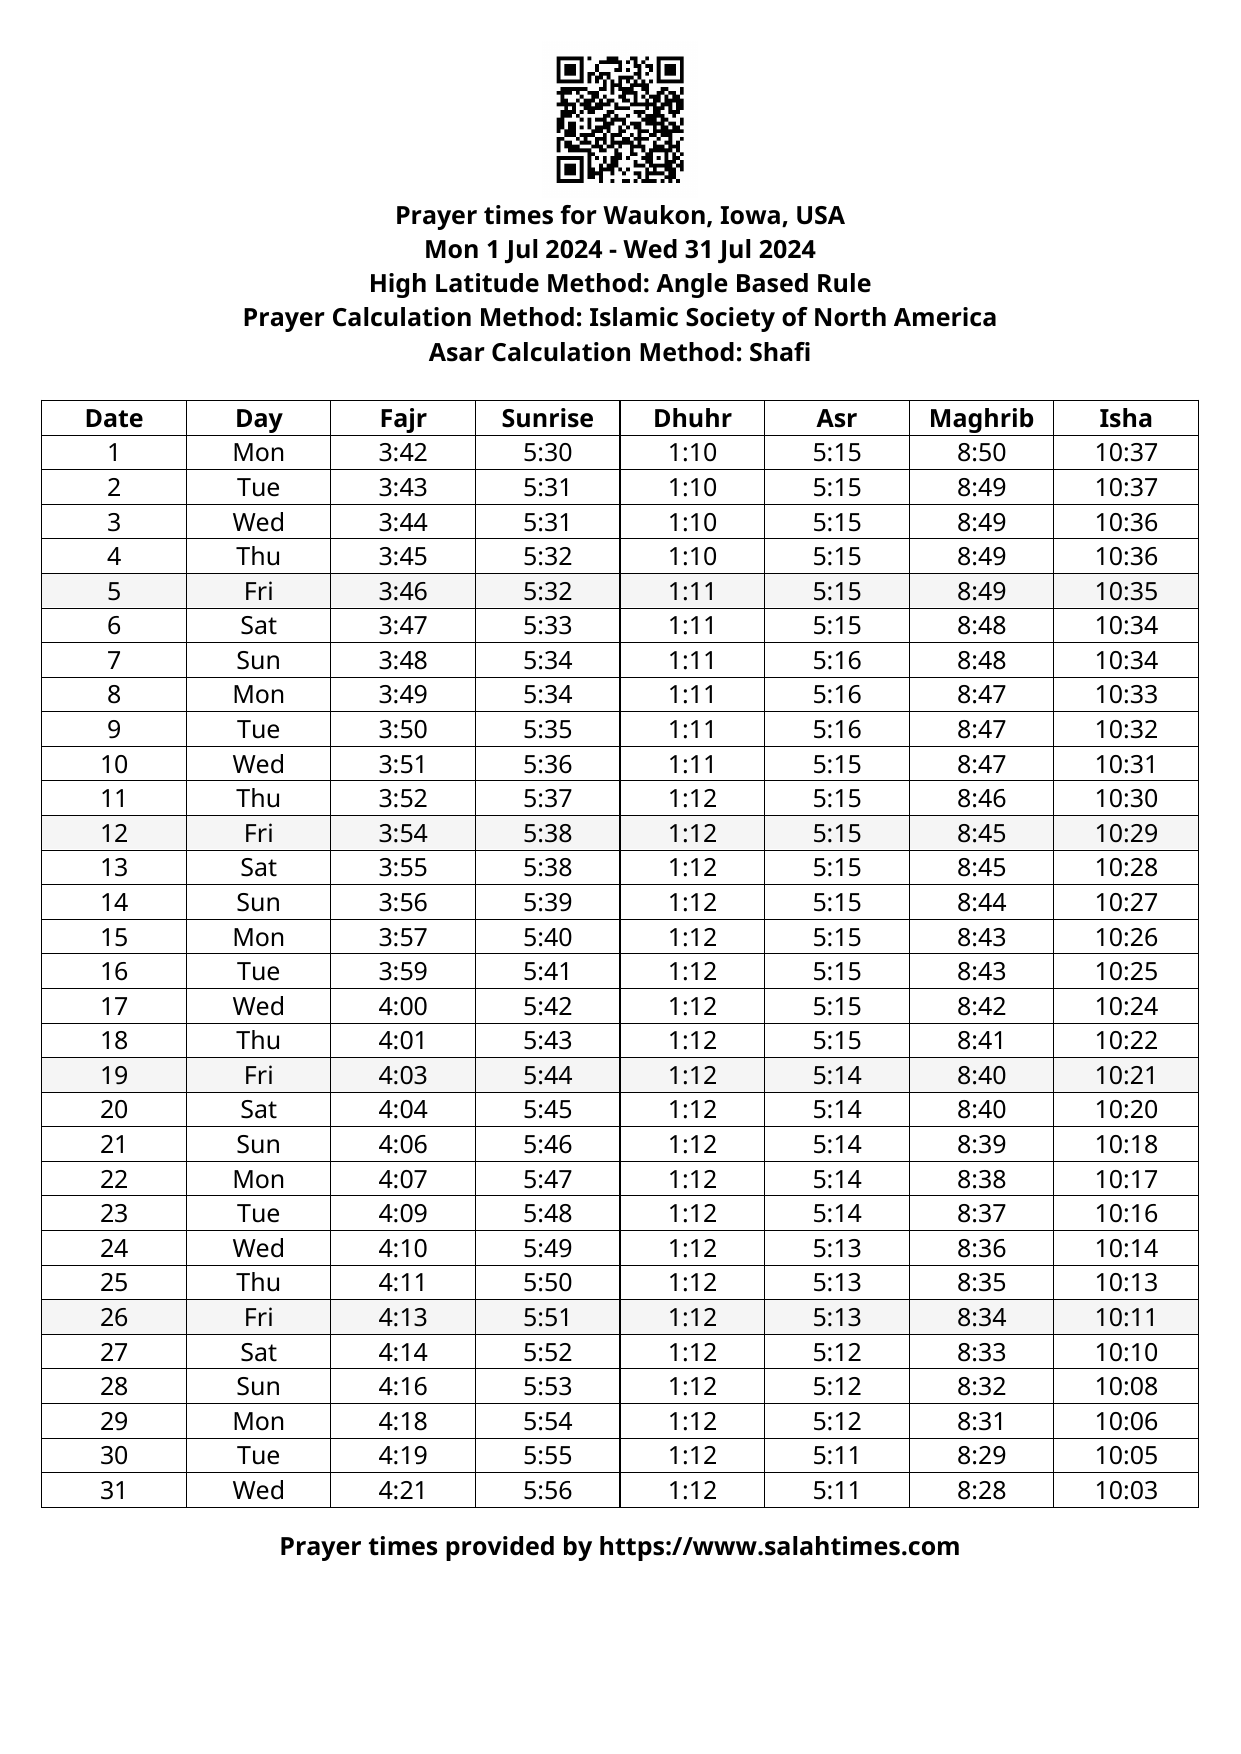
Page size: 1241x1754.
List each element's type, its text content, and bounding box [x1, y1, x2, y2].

table_cell 25 [42, 1266, 186, 1299]
table_cell 1:12 [621, 1439, 764, 1472]
table_cell 5:37 [476, 781, 619, 815]
table_cell 5:11 [765, 1473, 909, 1507]
table_cell 5:31 [476, 505, 619, 538]
table_cell 10:37 [1054, 436, 1198, 469]
table_cell 5:46 [476, 1127, 619, 1161]
table_cell Mon [187, 436, 330, 469]
table_cell 5:14 [765, 1093, 909, 1126]
table_cell 12 [42, 816, 186, 849]
table_cell 5:49 [476, 1231, 619, 1264]
table_cell 5:15 [765, 1024, 909, 1057]
table_cell 5:15 [765, 781, 909, 815]
table_cell 1:10 [621, 470, 764, 504]
table_cell Thu [187, 781, 330, 815]
table_cell 1:12 [621, 1335, 764, 1368]
table_cell 3:48 [331, 643, 475, 677]
table_cell 8:28 [910, 1473, 1053, 1507]
table_cell 10:36 [1054, 539, 1198, 573]
table_cell 8:48 [910, 609, 1053, 642]
table_cell 5:15 [765, 436, 909, 469]
table_cell 7 [42, 643, 186, 677]
table_cell 8:39 [910, 1127, 1053, 1161]
table_cell Fri [187, 816, 330, 849]
table_header Fajr [331, 401, 475, 434]
table_cell 1:11 [621, 609, 764, 642]
table_cell 8:37 [910, 1196, 1053, 1230]
table_cell 1:12 [621, 1231, 764, 1264]
table_cell Wed [187, 505, 330, 538]
table_cell 10:24 [1054, 989, 1198, 1022]
table_cell 3:55 [331, 851, 475, 884]
table_cell Sun [187, 1369, 330, 1403]
table_cell 10:16 [1054, 1196, 1198, 1230]
table_cell 5:12 [765, 1369, 909, 1403]
table_cell 1:12 [621, 1093, 764, 1126]
table_cell 10:28 [1054, 851, 1198, 884]
table_cell 5:34 [476, 643, 619, 677]
table_cell 5:16 [765, 678, 909, 711]
table_cell 18 [42, 1024, 186, 1057]
table_cell 3:42 [331, 436, 475, 469]
table_cell 8:49 [910, 505, 1053, 538]
table_cell 24 [42, 1231, 186, 1264]
table_cell 8:47 [910, 747, 1053, 780]
table_cell 16 [42, 954, 186, 988]
table_cell 10:14 [1054, 1231, 1198, 1264]
table_cell Fri [187, 574, 330, 607]
picture [542, 41, 699, 198]
table_cell 1:12 [621, 816, 764, 849]
table_cell 14 [42, 885, 186, 919]
table_cell 10 [42, 747, 186, 780]
table_cell 30 [42, 1439, 186, 1472]
table_cell 8:47 [910, 678, 1053, 711]
table_cell Sun [187, 885, 330, 919]
table_cell 5:39 [476, 885, 619, 919]
table_cell 5:56 [476, 1473, 619, 1507]
table_cell 4:03 [331, 1058, 475, 1092]
table_cell 20 [42, 1093, 186, 1126]
table_cell 10:27 [1054, 885, 1198, 919]
table_cell 10:34 [1054, 609, 1198, 642]
table_cell 22 [42, 1162, 186, 1195]
table_cell 29 [42, 1404, 186, 1437]
table_cell 5:11 [765, 1439, 909, 1472]
table_cell 3:45 [331, 539, 475, 573]
table_cell Sat [187, 1093, 330, 1126]
table_cell 5:16 [765, 643, 909, 677]
table_cell 4:16 [331, 1369, 475, 1403]
table_cell 3:50 [331, 712, 475, 746]
table_cell 10:11 [1054, 1300, 1198, 1334]
table_cell 17 [42, 989, 186, 1022]
table_cell Mon [187, 1404, 330, 1437]
table_cell 10:22 [1054, 1024, 1198, 1057]
table_cell 4:11 [331, 1266, 475, 1299]
table_cell 1:12 [621, 1369, 764, 1403]
table_cell 1:12 [621, 1300, 764, 1334]
table_cell Sat [187, 851, 330, 884]
table_cell 1:11 [621, 712, 764, 746]
table_cell 8:49 [910, 539, 1053, 573]
table_cell 5:52 [476, 1335, 619, 1368]
table_cell Tue [187, 1439, 330, 1472]
table_cell 8:41 [910, 1024, 1053, 1057]
table_cell 1:12 [621, 1024, 764, 1057]
table_cell 3:51 [331, 747, 475, 780]
table_cell 11 [42, 781, 186, 815]
table_cell 4:21 [331, 1473, 475, 1507]
table_cell 5:15 [765, 539, 909, 573]
table_cell 1:11 [621, 643, 764, 677]
table_cell Sun [187, 1127, 330, 1161]
table_cell 3:43 [331, 470, 475, 504]
table_cell 5:31 [476, 470, 619, 504]
table_cell 3 [42, 505, 186, 538]
table_cell 31 [42, 1473, 186, 1507]
table_cell 4:00 [331, 989, 475, 1022]
table_cell 1:12 [621, 1127, 764, 1161]
table_cell 5:15 [765, 470, 909, 504]
table_cell 5:34 [476, 678, 619, 711]
table_cell Mon [187, 1162, 330, 1195]
table_cell Wed [187, 747, 330, 780]
table_cell 10:30 [1054, 781, 1198, 815]
table_cell 4:19 [331, 1439, 475, 1472]
table_cell 4:14 [331, 1335, 475, 1368]
table_cell 3:57 [331, 920, 475, 953]
table_cell 8:38 [910, 1162, 1053, 1195]
table_cell 10:29 [1054, 816, 1198, 849]
table_cell Wed [187, 1473, 330, 1507]
table_cell Thu [187, 539, 330, 573]
table_cell 8:33 [910, 1335, 1053, 1368]
table_cell 1:12 [621, 1162, 764, 1195]
table_cell 5:35 [476, 712, 619, 746]
table_cell 5:32 [476, 539, 619, 573]
table_cell Wed [187, 989, 330, 1022]
table_cell 5:15 [765, 954, 909, 988]
table_cell 10:05 [1054, 1439, 1198, 1472]
table_cell 3:54 [331, 816, 475, 849]
table_cell 10:35 [1054, 574, 1198, 607]
table_cell 8:49 [910, 574, 1053, 607]
table_cell 8:31 [910, 1404, 1053, 1437]
table_cell 4:10 [331, 1231, 475, 1264]
table_cell Mon [187, 920, 330, 953]
table_cell 3:56 [331, 885, 475, 919]
table_cell 5:15 [765, 574, 909, 607]
table_cell Sat [187, 609, 330, 642]
table_cell 5:36 [476, 747, 619, 780]
table_cell 10:33 [1054, 678, 1198, 711]
table_header Sunrise [476, 401, 619, 434]
table_cell 5:15 [765, 505, 909, 538]
table_cell 8:48 [910, 643, 1053, 677]
table_cell 5:42 [476, 989, 619, 1022]
table_cell 5:15 [765, 747, 909, 780]
table_cell 23 [42, 1196, 186, 1230]
text Prayer times for Waukon, Iowa, USA [42, 198, 1198, 232]
table_cell 3:49 [331, 678, 475, 711]
table_cell 8:45 [910, 816, 1053, 849]
table_cell 5:14 [765, 1127, 909, 1161]
table_cell 10:36 [1054, 505, 1198, 538]
table_cell 5:40 [476, 920, 619, 953]
table_cell 3:44 [331, 505, 475, 538]
table_cell 8:49 [910, 470, 1053, 504]
table_cell 5:54 [476, 1404, 619, 1437]
table_cell 5 [42, 574, 186, 607]
table_cell 5:13 [765, 1300, 909, 1334]
table_cell 8:32 [910, 1369, 1053, 1403]
table_cell Tue [187, 712, 330, 746]
text Prayer times provided by https://www.salahtimes.com [42, 1528, 1198, 1563]
table_cell 5:47 [476, 1162, 619, 1195]
table_cell 5:15 [765, 989, 909, 1022]
table_cell 10:31 [1054, 747, 1198, 780]
table_header Date [42, 401, 186, 434]
table_cell 5:43 [476, 1024, 619, 1057]
table_cell Mon [187, 678, 330, 711]
table_cell 8:50 [910, 436, 1053, 469]
table_cell 8:42 [910, 989, 1053, 1022]
table_cell 1:12 [621, 1473, 764, 1507]
table_cell 8:36 [910, 1231, 1053, 1264]
table_cell 1:12 [621, 851, 764, 884]
text Mon 1 Jul 2024 - Wed 31 Jul 2024 [42, 232, 1198, 266]
table_cell Thu [187, 1024, 330, 1057]
table_cell 8:40 [910, 1058, 1053, 1092]
table_cell 10:21 [1054, 1058, 1198, 1092]
table_cell 8:45 [910, 851, 1053, 884]
table_cell 10:06 [1054, 1404, 1198, 1437]
table_cell 5:33 [476, 609, 619, 642]
table_cell 5:14 [765, 1196, 909, 1230]
table_cell 8:35 [910, 1266, 1053, 1299]
table_cell 1:12 [621, 920, 764, 953]
table_cell 10:17 [1054, 1162, 1198, 1195]
table_cell 3:47 [331, 609, 475, 642]
table_cell 10:13 [1054, 1266, 1198, 1299]
table_cell 5:48 [476, 1196, 619, 1230]
table_cell 5:15 [765, 609, 909, 642]
table_cell 1:12 [621, 781, 764, 815]
table_cell 26 [42, 1300, 186, 1334]
table_cell 15 [42, 920, 186, 953]
table_cell Fri [187, 1058, 330, 1092]
table_cell 8:29 [910, 1439, 1053, 1472]
table_cell 10:20 [1054, 1093, 1198, 1126]
table_cell 10:32 [1054, 712, 1198, 746]
table_cell 28 [42, 1369, 186, 1403]
table_cell 3:46 [331, 574, 475, 607]
table_cell 4:18 [331, 1404, 475, 1437]
table_cell 1:12 [621, 1196, 764, 1230]
table_cell 5:13 [765, 1231, 909, 1264]
table_cell 5:14 [765, 1058, 909, 1092]
table_cell 1 [42, 436, 186, 469]
table_cell 5:12 [765, 1335, 909, 1368]
table_cell 4:09 [331, 1196, 475, 1230]
table_cell 10:37 [1054, 470, 1198, 504]
table_cell 1:12 [621, 885, 764, 919]
table_cell 8:34 [910, 1300, 1053, 1334]
table_cell 5:16 [765, 712, 909, 746]
table_cell 5:32 [476, 574, 619, 607]
table_cell Tue [187, 1196, 330, 1230]
table_cell 1:10 [621, 505, 764, 538]
table_cell 5:38 [476, 816, 619, 849]
table_cell 1:12 [621, 989, 764, 1022]
table_cell 4:06 [331, 1127, 475, 1161]
table_cell 5:15 [765, 851, 909, 884]
table_cell 10:18 [1054, 1127, 1198, 1161]
table_cell 19 [42, 1058, 186, 1092]
table_cell 1:12 [621, 954, 764, 988]
table_cell 1:10 [621, 539, 764, 573]
table_cell 5:14 [765, 1162, 909, 1195]
table_cell 10:34 [1054, 643, 1198, 677]
table_cell 1:11 [621, 678, 764, 711]
table_cell 10:10 [1054, 1335, 1198, 1368]
table_cell 8:44 [910, 885, 1053, 919]
table_cell 21 [42, 1127, 186, 1161]
table_cell 8 [42, 678, 186, 711]
table_cell Wed [187, 1231, 330, 1264]
table_header Day [187, 401, 330, 434]
table_header Dhuhr [621, 401, 764, 434]
table_cell 2 [42, 470, 186, 504]
table_cell 5:38 [476, 851, 619, 884]
table_cell 1:10 [621, 436, 764, 469]
table_header Maghrib [910, 401, 1053, 434]
text High Latitude Method: Angle Based Rule [42, 266, 1198, 300]
table_cell 4:04 [331, 1093, 475, 1126]
table_cell 3:52 [331, 781, 475, 815]
table_cell 8:46 [910, 781, 1053, 815]
table_cell Sun [187, 643, 330, 677]
table_cell 5:30 [476, 436, 619, 469]
table_cell 8:40 [910, 1093, 1053, 1126]
table_cell 4:07 [331, 1162, 475, 1195]
table_cell 5:15 [765, 885, 909, 919]
table_cell 5:45 [476, 1093, 619, 1126]
table_cell 5:51 [476, 1300, 619, 1334]
table_cell 5:41 [476, 954, 619, 988]
table_cell 10:26 [1054, 920, 1198, 953]
table_header Asr [765, 401, 909, 434]
table_cell 5:15 [765, 816, 909, 849]
table_cell 9 [42, 712, 186, 746]
table_cell 1:12 [621, 1058, 764, 1092]
table_cell 10:03 [1054, 1473, 1198, 1507]
table_cell 1:12 [621, 1404, 764, 1437]
text Asar Calculation Method: Shafi [42, 334, 1198, 368]
table_cell 5:53 [476, 1369, 619, 1403]
table_cell Tue [187, 470, 330, 504]
table_cell 13 [42, 851, 186, 884]
table_cell 4:13 [331, 1300, 475, 1334]
table_cell Fri [187, 1300, 330, 1334]
table_cell 3:59 [331, 954, 475, 988]
table_cell 8:47 [910, 712, 1053, 746]
table_cell 10:08 [1054, 1369, 1198, 1403]
text Prayer Calculation Method: Islamic Society of North America [42, 300, 1198, 334]
table_cell 8:43 [910, 920, 1053, 953]
table_cell 1:11 [621, 747, 764, 780]
table_cell 5:13 [765, 1266, 909, 1299]
table_cell 1:11 [621, 574, 764, 607]
table_cell 5:44 [476, 1058, 619, 1092]
table_cell 5:12 [765, 1404, 909, 1437]
table_cell 8:43 [910, 954, 1053, 988]
table_cell 6 [42, 609, 186, 642]
table_cell 4:01 [331, 1024, 475, 1057]
table_header Isha [1054, 401, 1198, 434]
table_cell Sat [187, 1335, 330, 1368]
table_cell 5:55 [476, 1439, 619, 1472]
table_cell 10:25 [1054, 954, 1198, 988]
table_cell 5:15 [765, 920, 909, 953]
table_cell 4 [42, 539, 186, 573]
table_cell Thu [187, 1266, 330, 1299]
table_cell 27 [42, 1335, 186, 1368]
table_cell Tue [187, 954, 330, 988]
table_cell 1:12 [621, 1266, 764, 1299]
table_cell 5:50 [476, 1266, 619, 1299]
